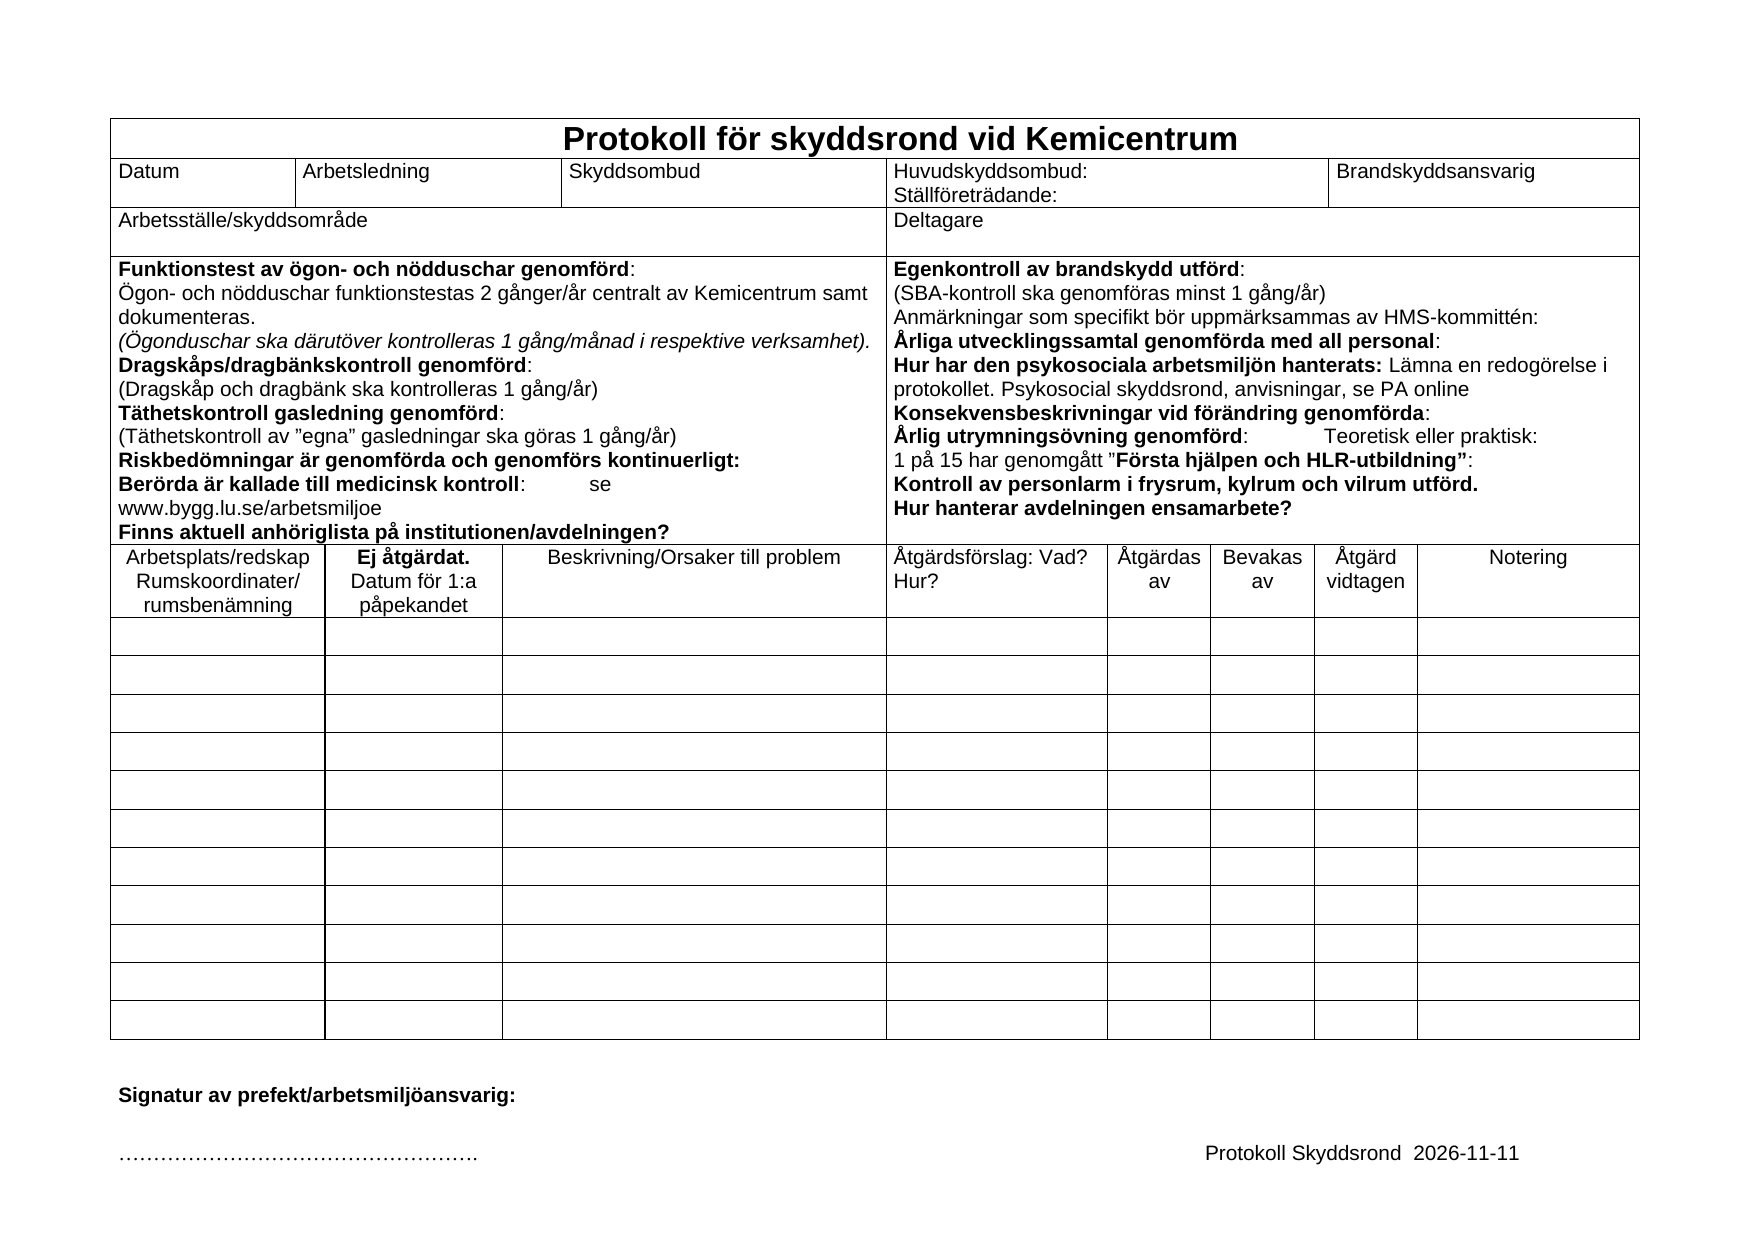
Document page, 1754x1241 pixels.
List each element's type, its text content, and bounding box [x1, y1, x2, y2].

table_cell [1315, 656, 1417, 694]
table_cell [1418, 963, 1639, 1000]
table_cell [1108, 886, 1210, 924]
table_cell [111, 925, 324, 962]
table_cell Beskrivning/Orsaker till problem [503, 545, 886, 617]
table_cell [1418, 771, 1639, 809]
table_cell [111, 848, 324, 885]
table_cell Skyddsombud [562, 159, 886, 207]
table_cell [503, 656, 886, 694]
table_cell [1211, 810, 1314, 847]
table_cell [111, 810, 324, 847]
table_cell [1211, 771, 1314, 809]
table_cell [1315, 848, 1417, 885]
table_cell [1211, 963, 1314, 1000]
table_cell [1108, 925, 1210, 962]
table_cell [326, 771, 502, 809]
table_cell [887, 963, 1107, 1000]
table_cell [1108, 1001, 1210, 1039]
table_cell [1108, 771, 1210, 809]
table_cell [111, 618, 324, 655]
table_cell [1315, 886, 1417, 924]
table_cell [503, 618, 886, 655]
table_cell [887, 848, 1107, 885]
table_cell [887, 771, 1107, 809]
table_cell Arbetsplats/redskap Rumskoordinater/ rumsbenämning [111, 545, 324, 617]
table_cell [503, 810, 886, 847]
table_cell [326, 733, 502, 770]
table_cell [1211, 733, 1314, 770]
table_cell [1108, 618, 1210, 655]
table_cell Funktionstest av ögon- och nödduschar genomförd: Ögon- och nödduschar funktionstestas 2 gånger/år centralt av Kemicentrum samt dokumenteras. (Ögonduschar ska därutöver kontrolleras 1 gång/månad i respektive verksamhet). Dragskåps/dragbänkskontroll genomförd: (Dragskåp och dragbänk ska kontrolleras 1 gång/år) Täthetskontroll gasledning genomförd: (Täthetskontroll av ”egna” gasledningar ska göras 1 gång/år) Riskbedömningar är genomförda och genomförs kontinuerligt: Berörda är kallade till medicinsk kontroll: se www.bygg.lu.se/arbetsmiljoe Finns aktuell anhöriglista på institutionen/avdelningen? [111, 257, 886, 544]
table_cell [1315, 1001, 1417, 1039]
table_cell [1315, 695, 1417, 732]
table_cell [326, 848, 502, 885]
table_cell [503, 886, 886, 924]
table_cell [1211, 1001, 1314, 1039]
table_cell Arbetsställe/skyddsområde [111, 208, 886, 256]
table_cell [326, 1001, 502, 1039]
table_cell [1211, 695, 1314, 732]
table_cell [503, 848, 886, 885]
table_cell [887, 1001, 1107, 1039]
text Signatur av prefekt/arbetsmiljöansvarig: [118, 1083, 1636, 1107]
table_cell [111, 656, 324, 694]
table_cell [326, 886, 502, 924]
table_cell [326, 618, 502, 655]
table_cell Åtgärdas av [1108, 545, 1210, 617]
table_cell [326, 963, 502, 1000]
table_cell [887, 886, 1107, 924]
table_cell [326, 695, 502, 732]
table_cell Ej åtgärdat. Datum för 1:a påpekandet [326, 545, 502, 617]
table_cell [1418, 886, 1639, 924]
table_header Protokoll för skyddsrond vid Kemicentrum [111, 119, 1639, 158]
table_cell [326, 810, 502, 847]
table_cell [1315, 618, 1417, 655]
table_cell [111, 1001, 324, 1039]
table_cell [326, 925, 502, 962]
table_cell Deltagare [887, 208, 1639, 256]
table_cell Huvudskyddsombud: Ställföreträdande: [887, 159, 1328, 207]
table_cell [111, 771, 324, 809]
table_cell Bevakas av [1211, 545, 1314, 617]
table_cell [1211, 925, 1314, 962]
table_cell [887, 618, 1107, 655]
table_cell [1211, 848, 1314, 885]
table_cell [887, 656, 1107, 694]
table_cell [887, 695, 1107, 732]
table_cell [326, 656, 502, 694]
table_cell [1315, 925, 1417, 962]
table_cell [1108, 656, 1210, 694]
table_cell [1315, 733, 1417, 770]
table_cell [1315, 810, 1417, 847]
table_cell [1211, 886, 1314, 924]
table_cell Brandskyddsansvarig [1329, 159, 1639, 207]
table_cell [1211, 618, 1314, 655]
table_cell [1418, 733, 1639, 770]
table_cell [111, 733, 324, 770]
table_cell [503, 695, 886, 732]
table_cell [111, 886, 324, 924]
table_cell [1315, 963, 1417, 1000]
table_cell [887, 925, 1107, 962]
table_cell [1418, 695, 1639, 732]
table_cell [503, 1001, 886, 1039]
table_cell [1418, 656, 1639, 694]
table_cell [1418, 1001, 1639, 1039]
table_cell [1108, 810, 1210, 847]
table_cell [503, 963, 886, 1000]
table_cell [503, 925, 886, 962]
table_cell Åtgärd vidtagen [1315, 545, 1417, 617]
table_cell Datum [111, 159, 295, 207]
table_cell [1418, 848, 1639, 885]
table_cell [1108, 848, 1210, 885]
table_cell [503, 771, 886, 809]
table_cell [1108, 695, 1210, 732]
table_cell [1315, 771, 1417, 809]
table_cell Egenkontroll av brandskydd utförd: (SBA-kontroll ska genomföras minst 1 gång/år) Anmärkningar som specifikt bör uppmärksammas av HMS-kommittén: Årliga utvecklingssamtal genomförda med all personal: Hur har den psykosociala arbetsmiljön hanterats: Lämna en redogörelse i protokollet. Psykosocial skyddsrond, anvisningar, se PA online Konsekvensbeskrivningar vid förändring genomförda: Årlig utrymningsövning genomförd: Teoretisk eller praktisk: 1 på 15 har genomgått ”Första hjälpen och HLR-utbildning”: Kontroll av personlarm i frysrum, kylrum och vilrum utförd. Hur hanterar avdelningen ensamarbete? [887, 257, 1639, 544]
table_cell [1211, 656, 1314, 694]
table_cell [503, 733, 886, 770]
table_cell Arbetsledning [296, 159, 561, 207]
table_cell [887, 733, 1107, 770]
table_cell [111, 695, 324, 732]
table_cell [887, 810, 1107, 847]
table_cell Åtgärdsförslag: Vad? Hur? [887, 545, 1107, 617]
table_cell [1418, 618, 1639, 655]
table_cell [1418, 925, 1639, 962]
table_cell Notering [1418, 545, 1639, 617]
table_cell [1418, 810, 1639, 847]
table_cell [1108, 963, 1210, 1000]
table_cell [111, 963, 324, 1000]
table_cell [1108, 733, 1210, 770]
